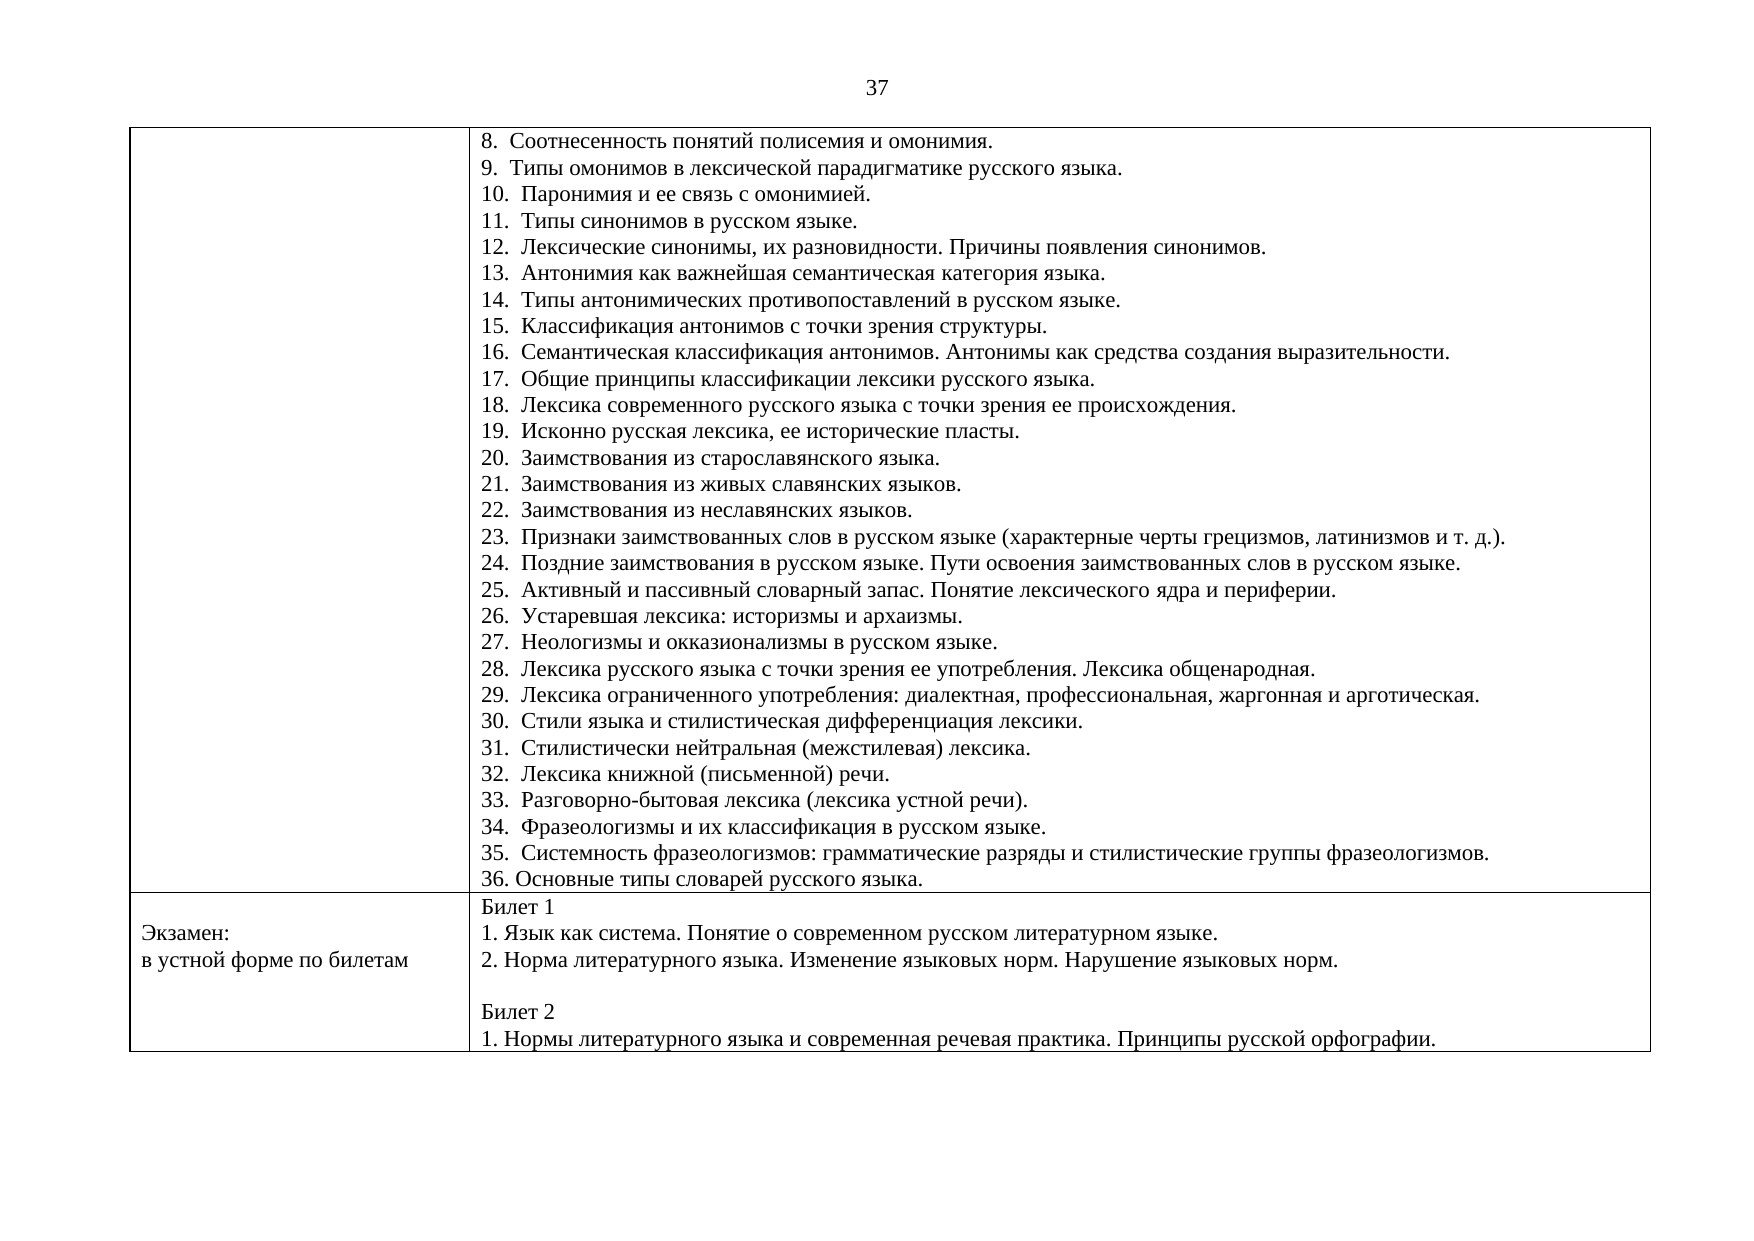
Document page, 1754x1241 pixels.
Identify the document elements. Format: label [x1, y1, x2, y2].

table_cell [470, 893, 1650, 1051]
table_cell [131, 893, 469, 1051]
table_cell [470, 128, 1650, 892]
table_cell [131, 128, 469, 892]
